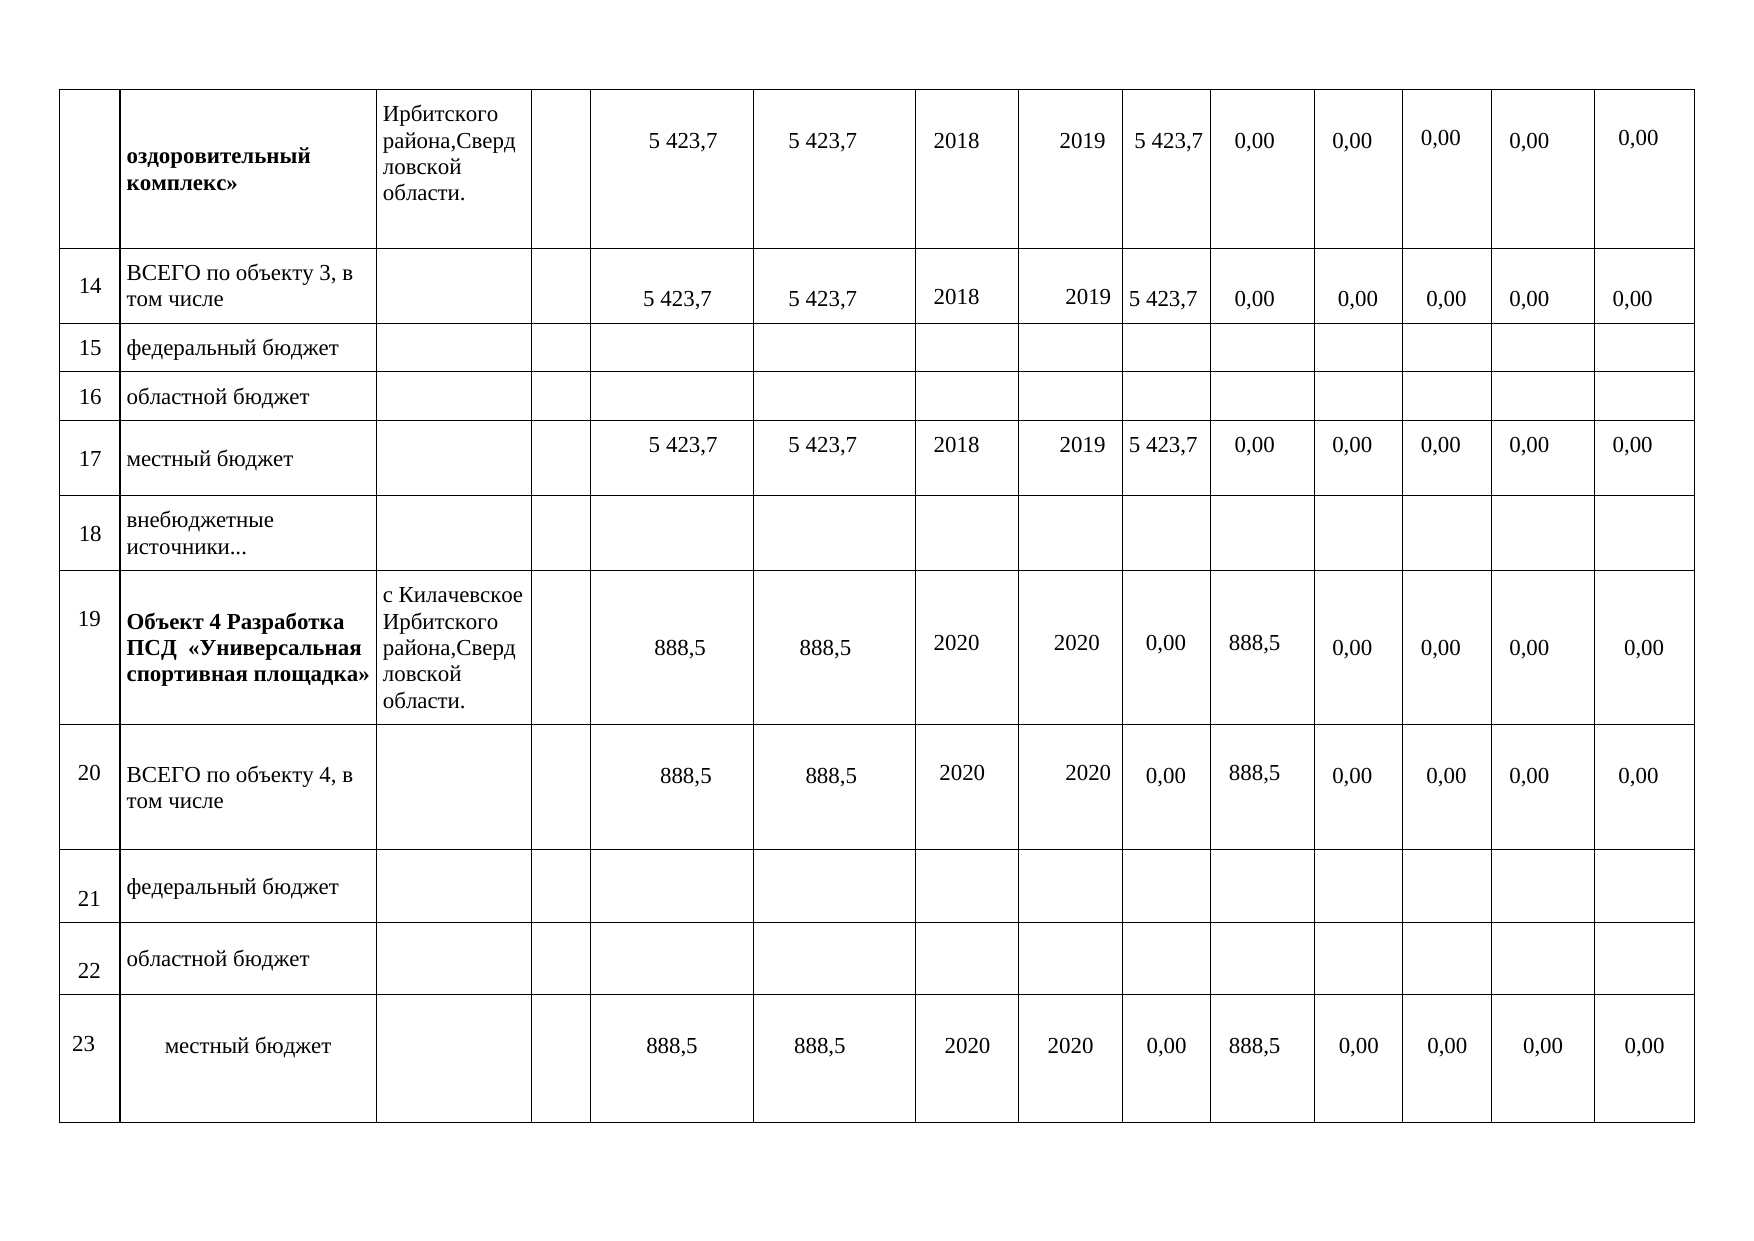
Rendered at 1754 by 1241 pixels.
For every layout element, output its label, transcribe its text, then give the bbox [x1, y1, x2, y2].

table_cell 15 [60, 324, 119, 371]
table_cell [532, 90, 590, 247]
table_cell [377, 90, 531, 247]
table_cell 0,00 [1595, 90, 1694, 247]
table_cell [1123, 923, 1210, 994]
table_cell 888,5 [591, 725, 753, 849]
table_cell 0,00 [1595, 421, 1694, 495]
table_cell [377, 324, 531, 371]
table_cell [1211, 850, 1314, 922]
table_cell 0,00 [1492, 421, 1594, 495]
table_cell [377, 249, 531, 322]
table_cell 0,00 [1492, 571, 1594, 724]
table_cell [1211, 324, 1314, 371]
table_cell 0,00 [1492, 725, 1594, 849]
table_cell [1315, 372, 1402, 420]
table_cell 5 423,7 [591, 90, 753, 247]
table_cell 2019 [1019, 249, 1122, 322]
table_cell 2020 [1019, 725, 1122, 849]
table_cell 0,00 [1403, 571, 1491, 724]
table_cell [1211, 372, 1314, 420]
table_cell 0,00 [1211, 90, 1314, 247]
table_cell 2018 [916, 421, 1018, 495]
table_cell [1492, 496, 1594, 570]
table_cell 23 [60, 995, 119, 1122]
table_cell [532, 571, 590, 724]
table_cell 0,00 [1595, 249, 1694, 322]
table_cell [591, 850, 753, 922]
table_cell 2018 [916, 249, 1018, 322]
table_cell [1403, 496, 1491, 570]
table_cell 2019 [1019, 90, 1122, 247]
table_cell [591, 372, 753, 420]
table_cell 16 [60, 372, 119, 420]
table_cell [754, 496, 915, 570]
table_cell областной бюджет [121, 372, 376, 420]
table_cell [1315, 496, 1402, 570]
table_cell 2020 [916, 571, 1018, 724]
table_cell [1492, 372, 1594, 420]
table_cell 0,00 [1315, 571, 1402, 724]
table_cell 21 [60, 850, 119, 922]
table_cell 5 423,7 [754, 421, 915, 495]
table_cell [532, 372, 590, 420]
table_cell [377, 421, 531, 495]
table_cell 888,5 [754, 571, 915, 724]
table_cell 17 [60, 421, 119, 495]
table_cell 0,00 [1492, 995, 1594, 1122]
table_cell [916, 923, 1018, 994]
table_cell [1595, 923, 1694, 994]
table_cell [591, 496, 753, 570]
table_cell 20 [60, 725, 119, 849]
table_cell [532, 725, 590, 849]
table_cell [916, 324, 1018, 371]
table_cell [1123, 496, 1210, 570]
table_cell [532, 923, 590, 994]
table_cell 2020 [1019, 571, 1122, 724]
table_cell 14 [60, 249, 119, 322]
table_cell 5 423,7 [1123, 249, 1210, 322]
table_cell [754, 923, 915, 994]
table_cell 0,00 [1403, 725, 1491, 849]
table_cell [1403, 372, 1491, 420]
table_cell [377, 995, 531, 1122]
table_cell федеральный бюджет [121, 324, 376, 371]
table_cell 0,00 [1123, 725, 1210, 849]
table_cell 0,00 [1403, 249, 1491, 322]
table_cell 0,00 [1123, 995, 1210, 1122]
table_cell 0,00 [1492, 249, 1594, 322]
table_cell [532, 421, 590, 495]
table_cell ВСЕГО по объекту 4, в том числе [121, 725, 376, 849]
table_cell 2020 [916, 995, 1018, 1122]
table_cell [532, 249, 590, 322]
table_cell [377, 923, 531, 994]
table_cell [591, 324, 753, 371]
table_cell [1595, 850, 1694, 922]
table_cell 0,00 [1403, 421, 1491, 495]
table_cell местный бюджет [121, 995, 376, 1122]
table_cell 2020 [916, 725, 1018, 849]
table_cell 888,5 [1211, 571, 1314, 724]
table_cell 0,00 [1595, 995, 1694, 1122]
table_cell 0,00 [1595, 725, 1694, 849]
table_cell 5 423,7 [1123, 90, 1210, 247]
table_cell [1492, 850, 1594, 922]
table_cell [377, 496, 531, 570]
table_cell 5 423,7 [591, 249, 753, 322]
table_cell [1211, 923, 1314, 994]
table_cell 2020 [1019, 995, 1122, 1122]
table_cell 22 [60, 923, 119, 994]
table_cell 19 [60, 571, 119, 724]
table_cell [1019, 923, 1122, 994]
table_cell [1315, 923, 1402, 994]
table_cell 0,00 [1315, 725, 1402, 849]
table_cell 5 423,7 [754, 249, 915, 322]
table_cell 0,00 [1315, 421, 1402, 495]
table_cell 0,00 [1595, 571, 1694, 724]
table_cell 13 [60, 90, 119, 247]
table_cell 0,00 [1211, 249, 1314, 322]
table_cell Объект 4 Разработка ПСД «Универсальная спортивная площадка» [121, 571, 376, 724]
table_cell [754, 850, 915, 922]
table_cell [532, 324, 590, 371]
table_cell [1595, 372, 1694, 420]
table_cell [1019, 496, 1122, 570]
table_cell [377, 850, 531, 922]
table_cell ВСЕГО по объекту 3, в том числе [121, 249, 376, 322]
table_cell 888,5 [591, 995, 753, 1122]
table_cell 0,00 [1315, 90, 1402, 247]
table_cell [1123, 372, 1210, 420]
table_cell 0,00 [1123, 571, 1210, 724]
table_cell [1019, 372, 1122, 420]
table_cell 888,5 [1211, 725, 1314, 849]
table_cell [591, 923, 753, 994]
table_cell [1123, 324, 1210, 371]
table_cell [377, 725, 531, 849]
table_cell [1403, 324, 1491, 371]
table_cell [754, 372, 915, 420]
table_cell 0,00 [1315, 995, 1402, 1122]
table_cell [1492, 923, 1594, 994]
table_cell 888,5 [591, 571, 753, 724]
table_cell [916, 850, 1018, 922]
table_cell [1315, 850, 1402, 922]
table_cell [1403, 923, 1491, 994]
table_cell [754, 324, 915, 371]
table_cell [916, 496, 1018, 570]
table_cell [377, 372, 531, 420]
table_cell [1211, 496, 1314, 570]
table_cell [121, 90, 376, 247]
table_cell 0,00 [1315, 249, 1402, 322]
table_cell 5 423,7 [591, 421, 753, 495]
table_cell [1403, 850, 1491, 922]
table_cell 0,00 [1403, 995, 1491, 1122]
table_cell 2019 [1019, 421, 1122, 495]
table_cell 5 423,7 [1123, 421, 1210, 495]
table_cell [532, 496, 590, 570]
table_cell [1595, 324, 1694, 371]
table_cell областной бюджет [121, 923, 376, 994]
table_cell 0,00 [1211, 421, 1314, 495]
table_cell [1492, 324, 1594, 371]
table_cell 2018 [916, 90, 1018, 247]
table_cell внебюджетные источники... [121, 496, 376, 570]
table_cell 888,5 [1211, 995, 1314, 1122]
table_cell 0,00 [1492, 90, 1594, 247]
table_cell [532, 850, 590, 922]
table_cell 0,00 [1403, 90, 1491, 247]
table_cell [1019, 324, 1122, 371]
table_cell федеральный бюджет [121, 850, 376, 922]
table_cell 18 [60, 496, 119, 570]
table_cell [1595, 496, 1694, 570]
table_cell [916, 372, 1018, 420]
table_cell [1315, 324, 1402, 371]
table_cell местный бюджет [121, 421, 376, 495]
table_cell с Килачевское Ирбитского района,Свердловской области. [377, 571, 531, 724]
table_cell 5 423,7 [754, 90, 915, 247]
table_cell [532, 995, 590, 1122]
table_cell [1123, 850, 1210, 922]
table_cell 888,5 [754, 725, 915, 849]
table_cell 888,5 [754, 995, 915, 1122]
table_cell [1019, 850, 1122, 922]
